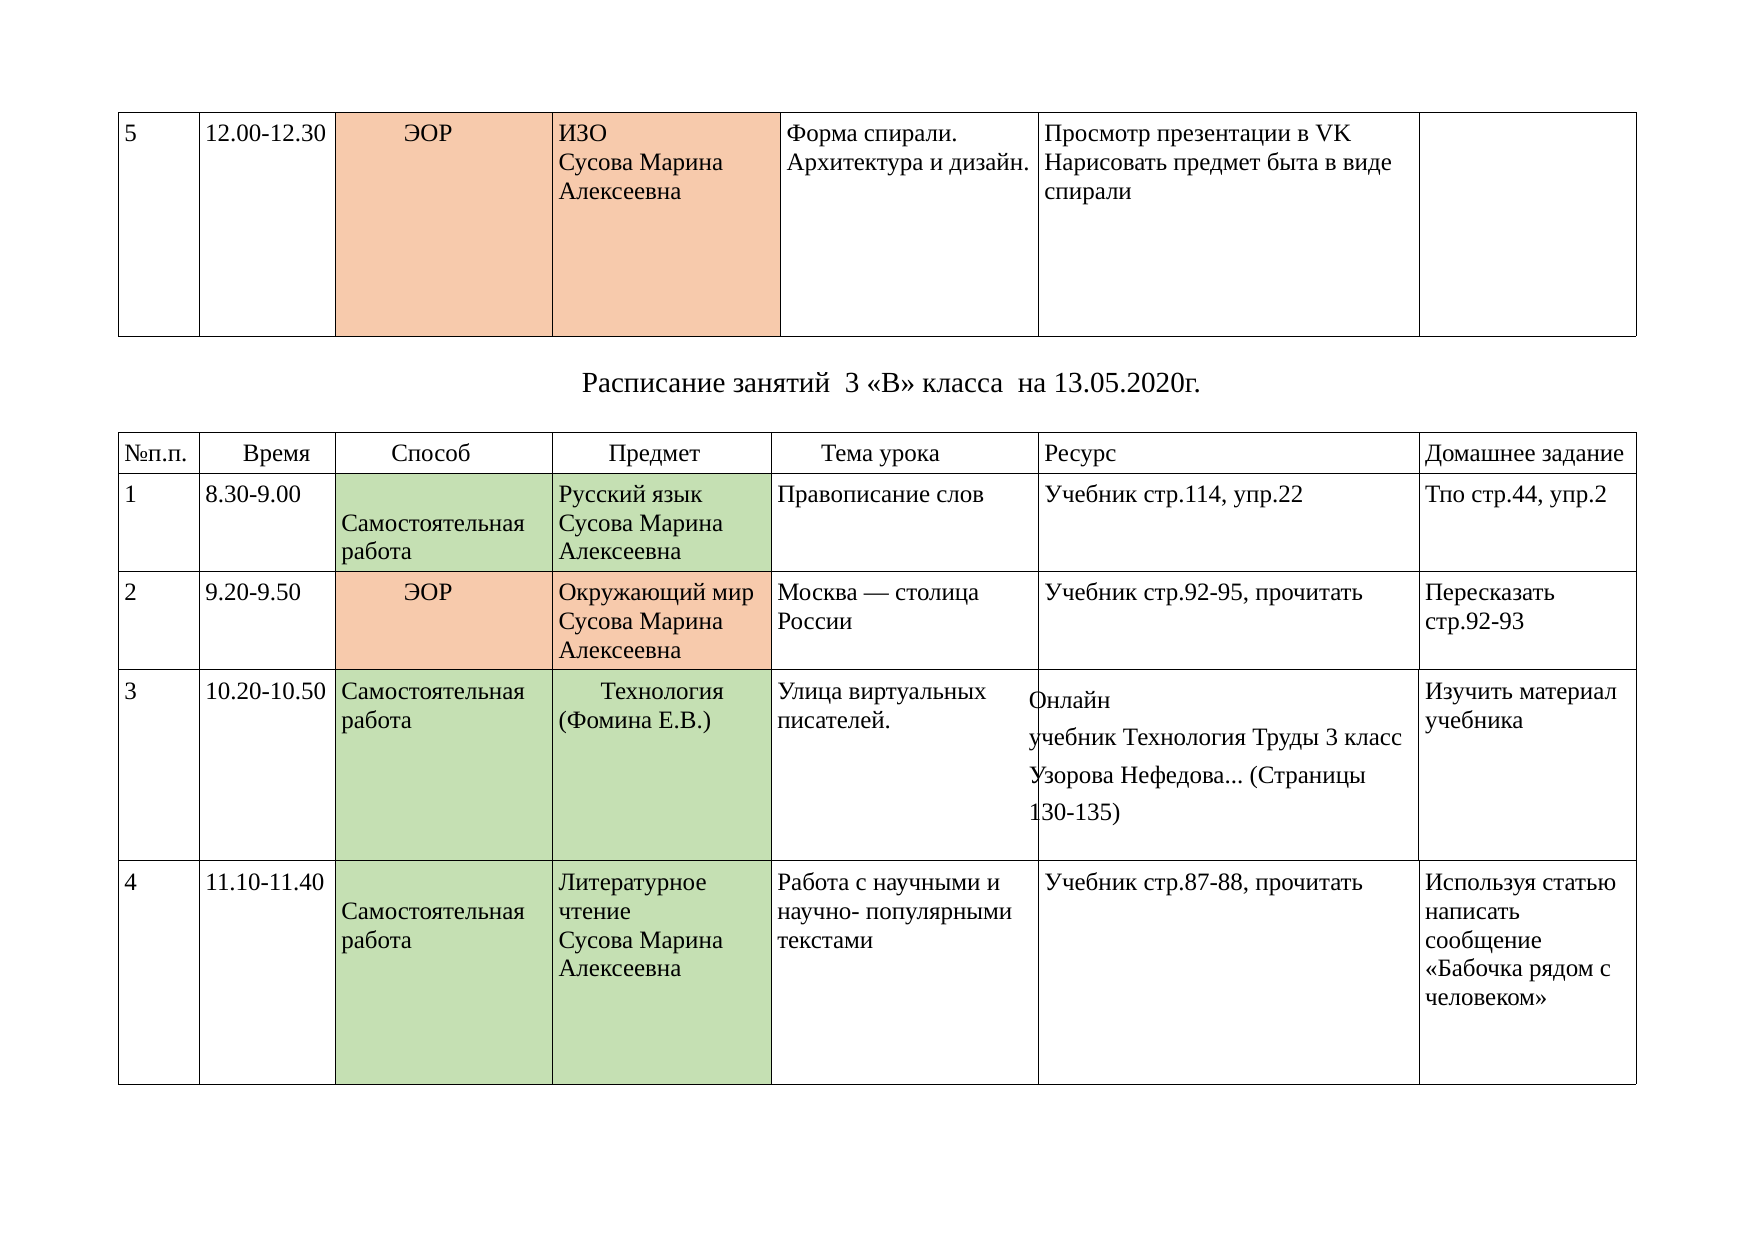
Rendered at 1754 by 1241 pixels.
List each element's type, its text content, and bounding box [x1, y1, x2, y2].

text Расписание занятий 3 «В» класса на 13.05.2020г. [118, 365, 1636, 398]
table_cell Улица виртуальных писателей. [772, 670, 1038, 860]
table_header №п.п. [119, 433, 199, 473]
table_cell Форма спирали. Архитектура и дизайн. [781, 113, 1038, 336]
table_cell Онлайн учебник Технология Труды 3 класс Узорова Нефедова... (Страницы 130-135) [1039, 670, 1418, 860]
table_cell 5 [119, 113, 199, 336]
table_header Домашнее задание [1420, 433, 1636, 473]
table_cell ЭОР [336, 113, 552, 336]
table_cell Пересказать стр.92-93 [1420, 572, 1636, 669]
table_cell Самостоятельная работа [336, 670, 552, 860]
table_cell Тпо стр.44, упр.2 [1420, 474, 1636, 571]
table_cell Учебник стр.87-88, прочитать [1039, 861, 1419, 1084]
table_cell 2 [119, 572, 199, 669]
table_cell Литературное чтение Сусова Марина Алексеевна [553, 861, 771, 1084]
table_header Время [200, 433, 335, 473]
table_cell Просмотр презентации в VK Нарисовать предмет быта в виде спирали [1039, 113, 1419, 336]
table_cell Технология (Фомина Е.В.) [553, 670, 771, 860]
table_header Ресурс [1039, 433, 1419, 473]
table_cell 9.20-9.50 [200, 572, 335, 669]
table_cell 3 [119, 670, 199, 860]
table_cell ИЗО Сусова Марина Алексеевна [553, 113, 780, 336]
table_cell Москва — столица России [772, 572, 1038, 669]
table_cell Учебник стр.114, упр.22 [1039, 474, 1419, 571]
table_cell 4 [119, 861, 199, 1084]
table_cell Изучить материал учебника [1419, 670, 1636, 860]
table_cell [1420, 113, 1636, 336]
table_cell 11.10-11.40 [200, 861, 335, 1084]
table_cell Учебник стр.92-95, прочитать [1039, 572, 1419, 669]
table_cell Самостоятельная работа [336, 474, 552, 571]
table_cell Русский язык Сусова Марина Алексеевна [553, 474, 771, 571]
table_cell 12.00-12.30 [200, 113, 335, 336]
table_cell 10.20-10.50 [200, 670, 335, 860]
table_header Способ [336, 433, 552, 473]
table_cell ЭОР [336, 572, 552, 669]
table_cell Работа с научными и научно- популярными текстами [772, 861, 1038, 1084]
table_cell 8.30-9.00 [200, 474, 335, 571]
table_header Предмет [553, 433, 771, 473]
table_header Тема урока [772, 433, 1038, 473]
table_cell Окружающий мир Сусова Марина Алексеевна [553, 572, 771, 669]
table_cell 1 [119, 474, 199, 571]
table_cell Используя статью написать сообщение «Бабочка рядом с человеком» [1420, 861, 1636, 1084]
table_cell Самостоятельная работа [336, 861, 552, 1084]
table_cell Правописание слов [772, 474, 1038, 571]
